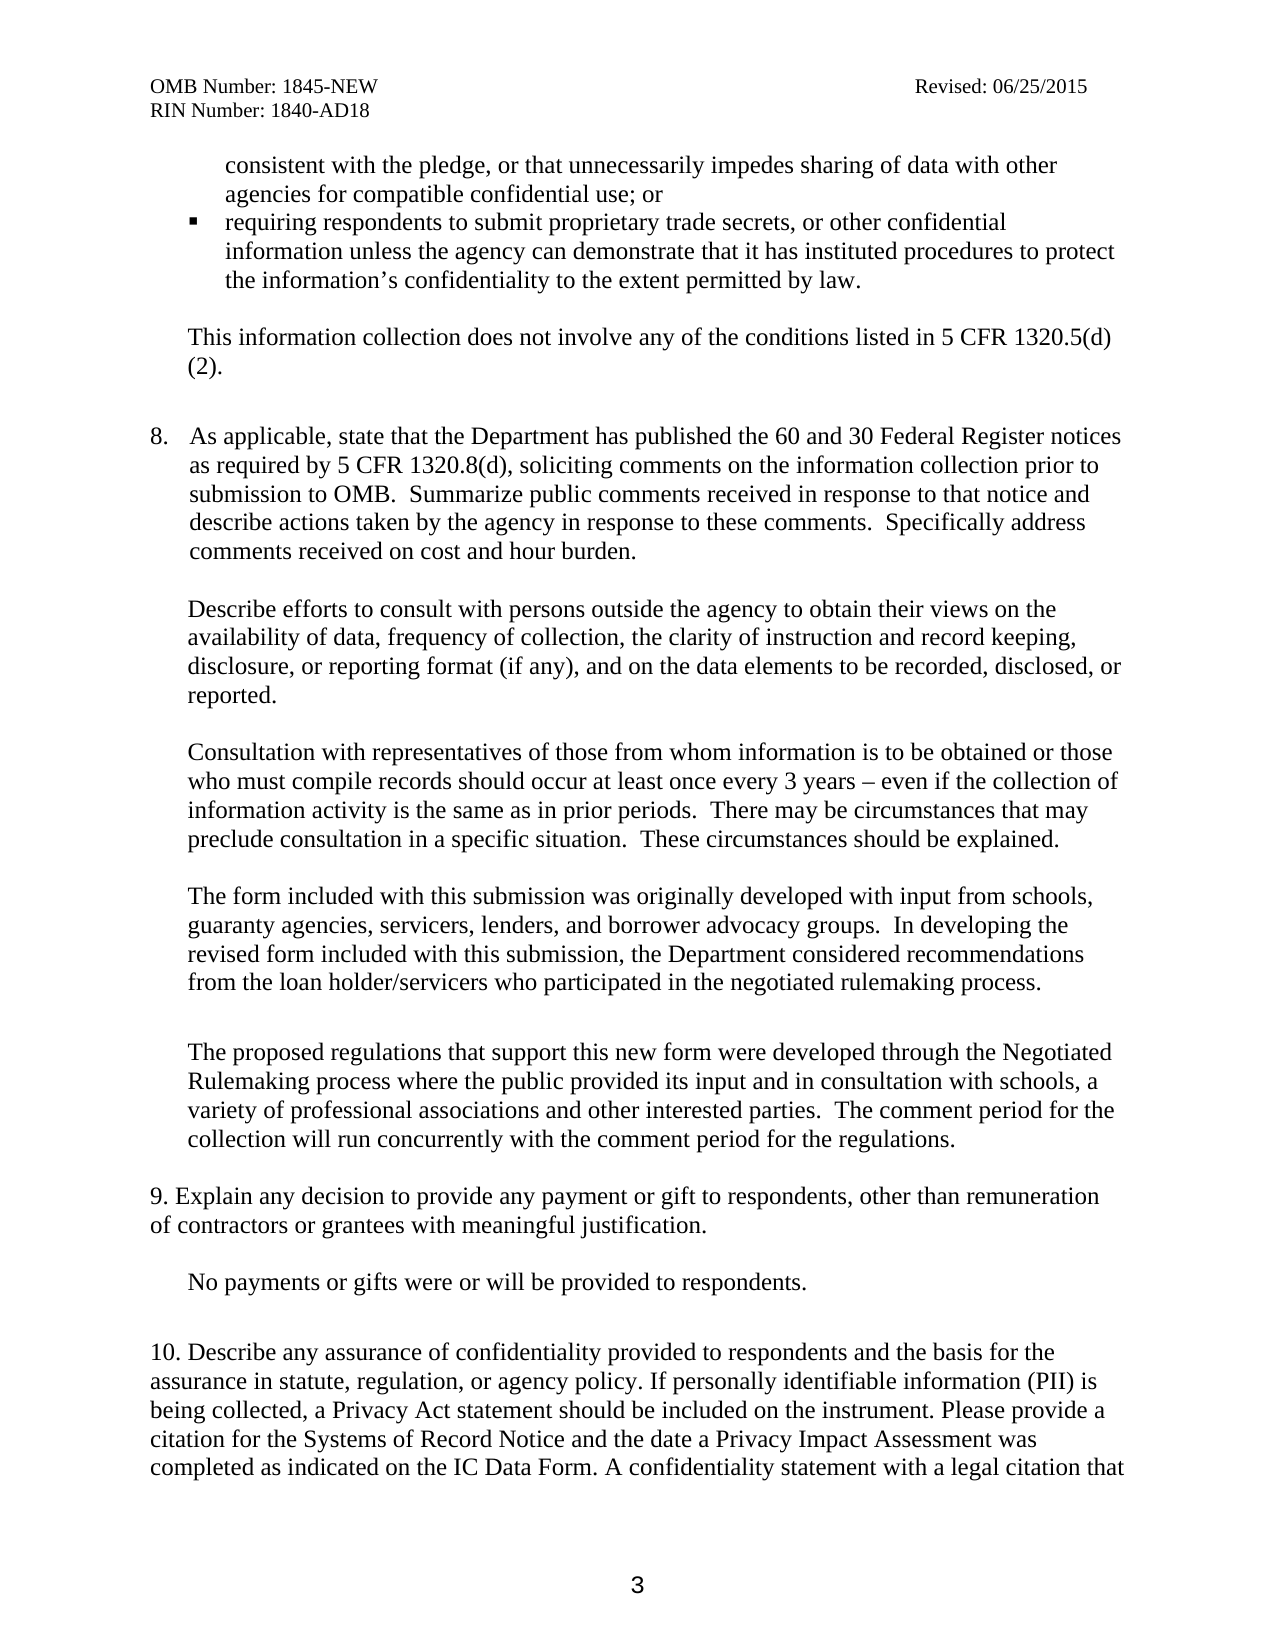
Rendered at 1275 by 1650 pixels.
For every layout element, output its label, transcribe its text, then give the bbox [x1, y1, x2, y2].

text No payments or gifts were or will be provided to respondents. [187, 1267, 1125, 1296]
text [150, 1337, 1125, 1481]
text Describe efforts to consult with persons outside the agency to obtain their views on the availability of data, frequency of collection, the clarity of instruction and record keeping, disclosure, or reporting format (if any), and on the data elements to be recorded, disclosed, or reported. [187, 594, 1125, 709]
list As applicable, state that the Department has published the 60 and 30 Federal Register notices as required by 5 CFR 1320.8(d), soliciting comments on the information collection prior to submission to OMB. Summarize public comments received in response to that notice and describe actions taken by the agency in response to these comments. Specifically address comments received on cost and hour burden. [150, 421, 1125, 565]
text This information collection does not involve any of the conditions listed in 5 CFR 1320.5(d)(2). [187, 322, 1125, 380]
text The form included with this submission was originally developed with input from schools, guaranty agencies, servicers, lenders, and borrower advocacy groups. In developing the revised form included with this submission, the Department considered recommendations from the loan holder/servicers who participated in the negotiated rulemaking process. [187, 881, 1125, 996]
text The proposed regulations that support this new form were developed through the Negotiated Rulemaking process where the public provided its input and in consultation with schools, a variety of professional associations and other interested parties. The comment period for the collection will run concurrently with the comment period for the regulations. [187, 1037, 1125, 1152]
text 9. Explain any decision to provide any payment or gift to respondents, other than remuneration of contractors or grantees with meaningful justification. [150, 1181, 1125, 1239]
text Consultation with representatives of those from whom information is to be obtained or those who must compile records should occur at least once every 3 years – even if the collection of information activity is the same as in prior periods. There may be circumstances that may preclude consultation in a specific situation. These circumstances should be explained. [187, 737, 1125, 852]
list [187, 150, 1125, 207]
list requiring respondents to submit proprietary trade secrets, or other confidential information unless the agency can demonstrate that it has instituted procedures to protect the information’s confidentiality to the extent permitted by law. [187, 207, 1125, 294]
